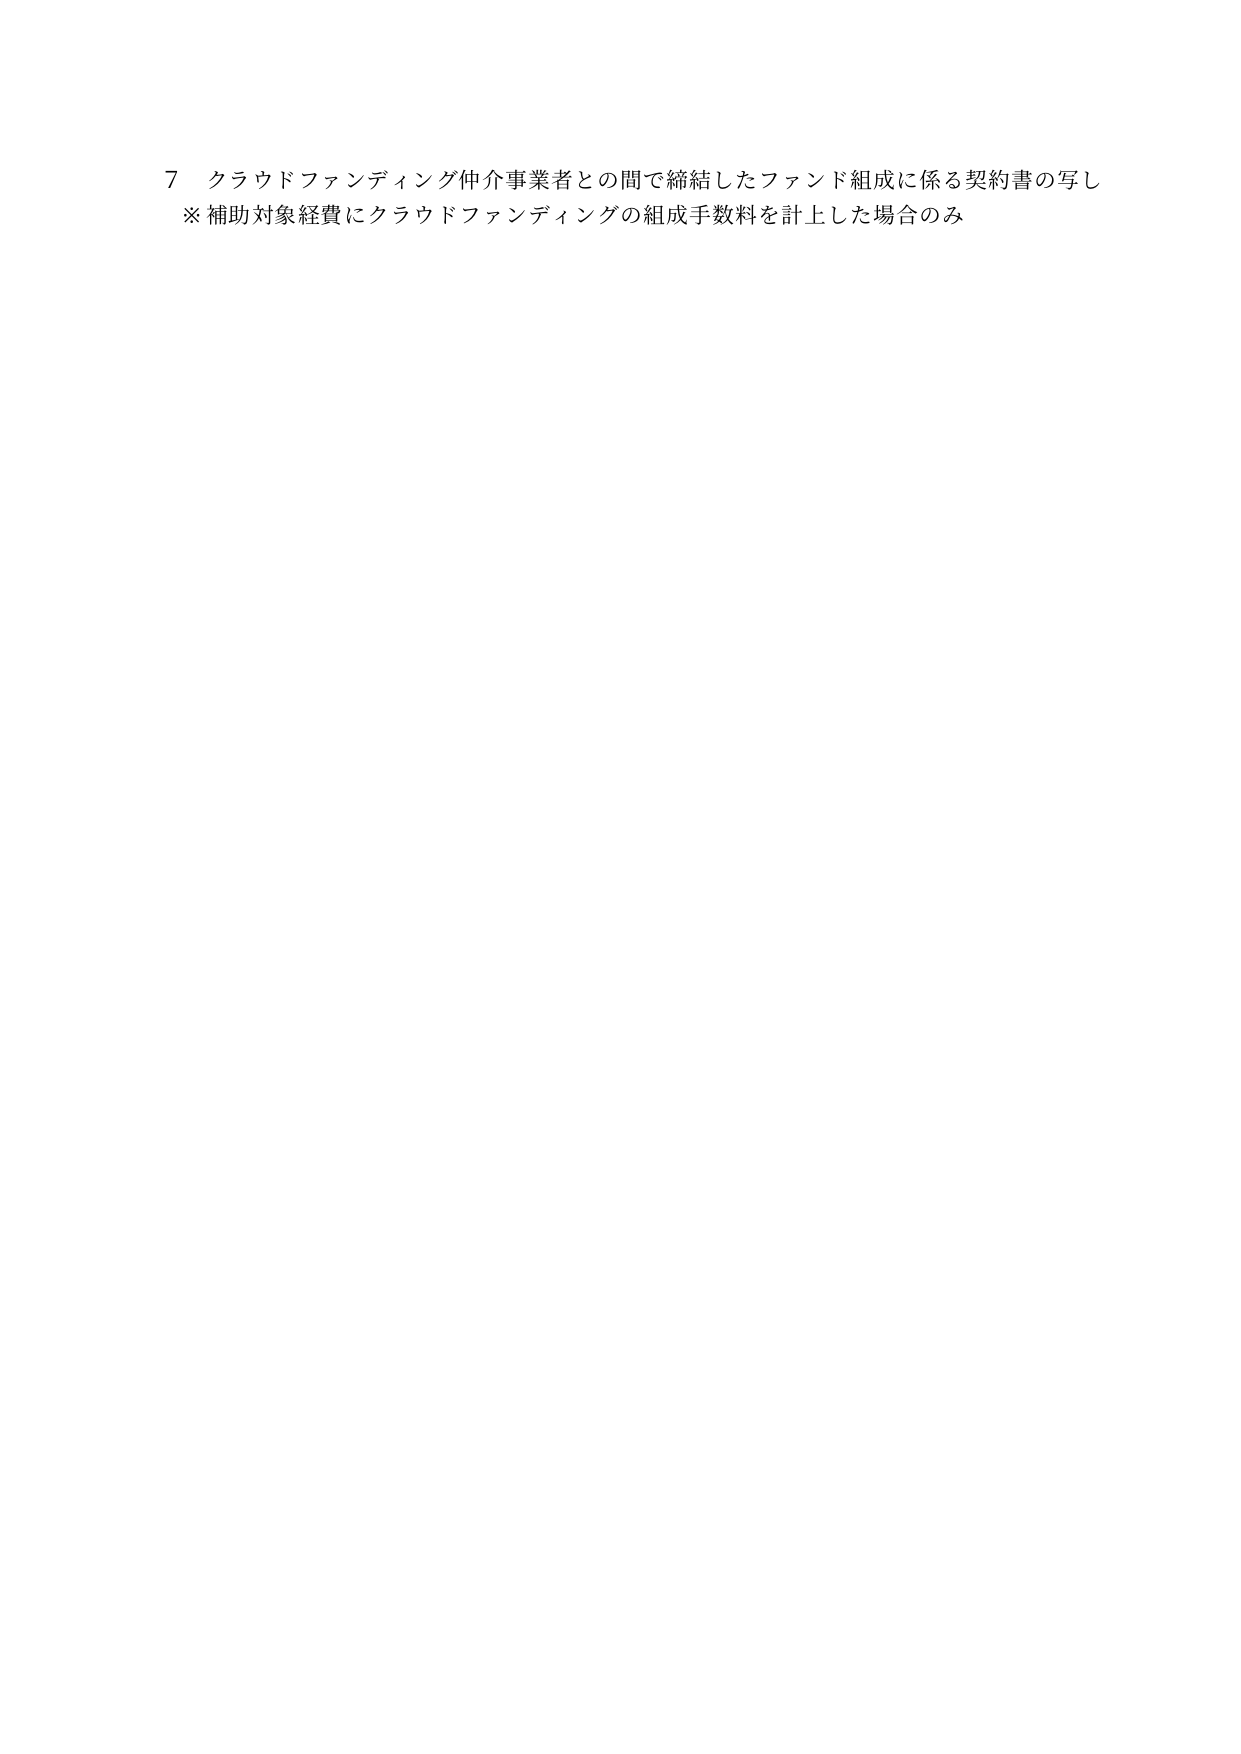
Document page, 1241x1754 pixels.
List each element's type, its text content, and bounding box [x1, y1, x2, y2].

text ※補助対象経費にクラウドファンディングの組成手数料を計上した場合のみ [114, 196, 1127, 232]
text ７ クラウドファンディング仲介事業者との間で締結したファンド組成に係る契約書の写し [114, 160, 1127, 196]
